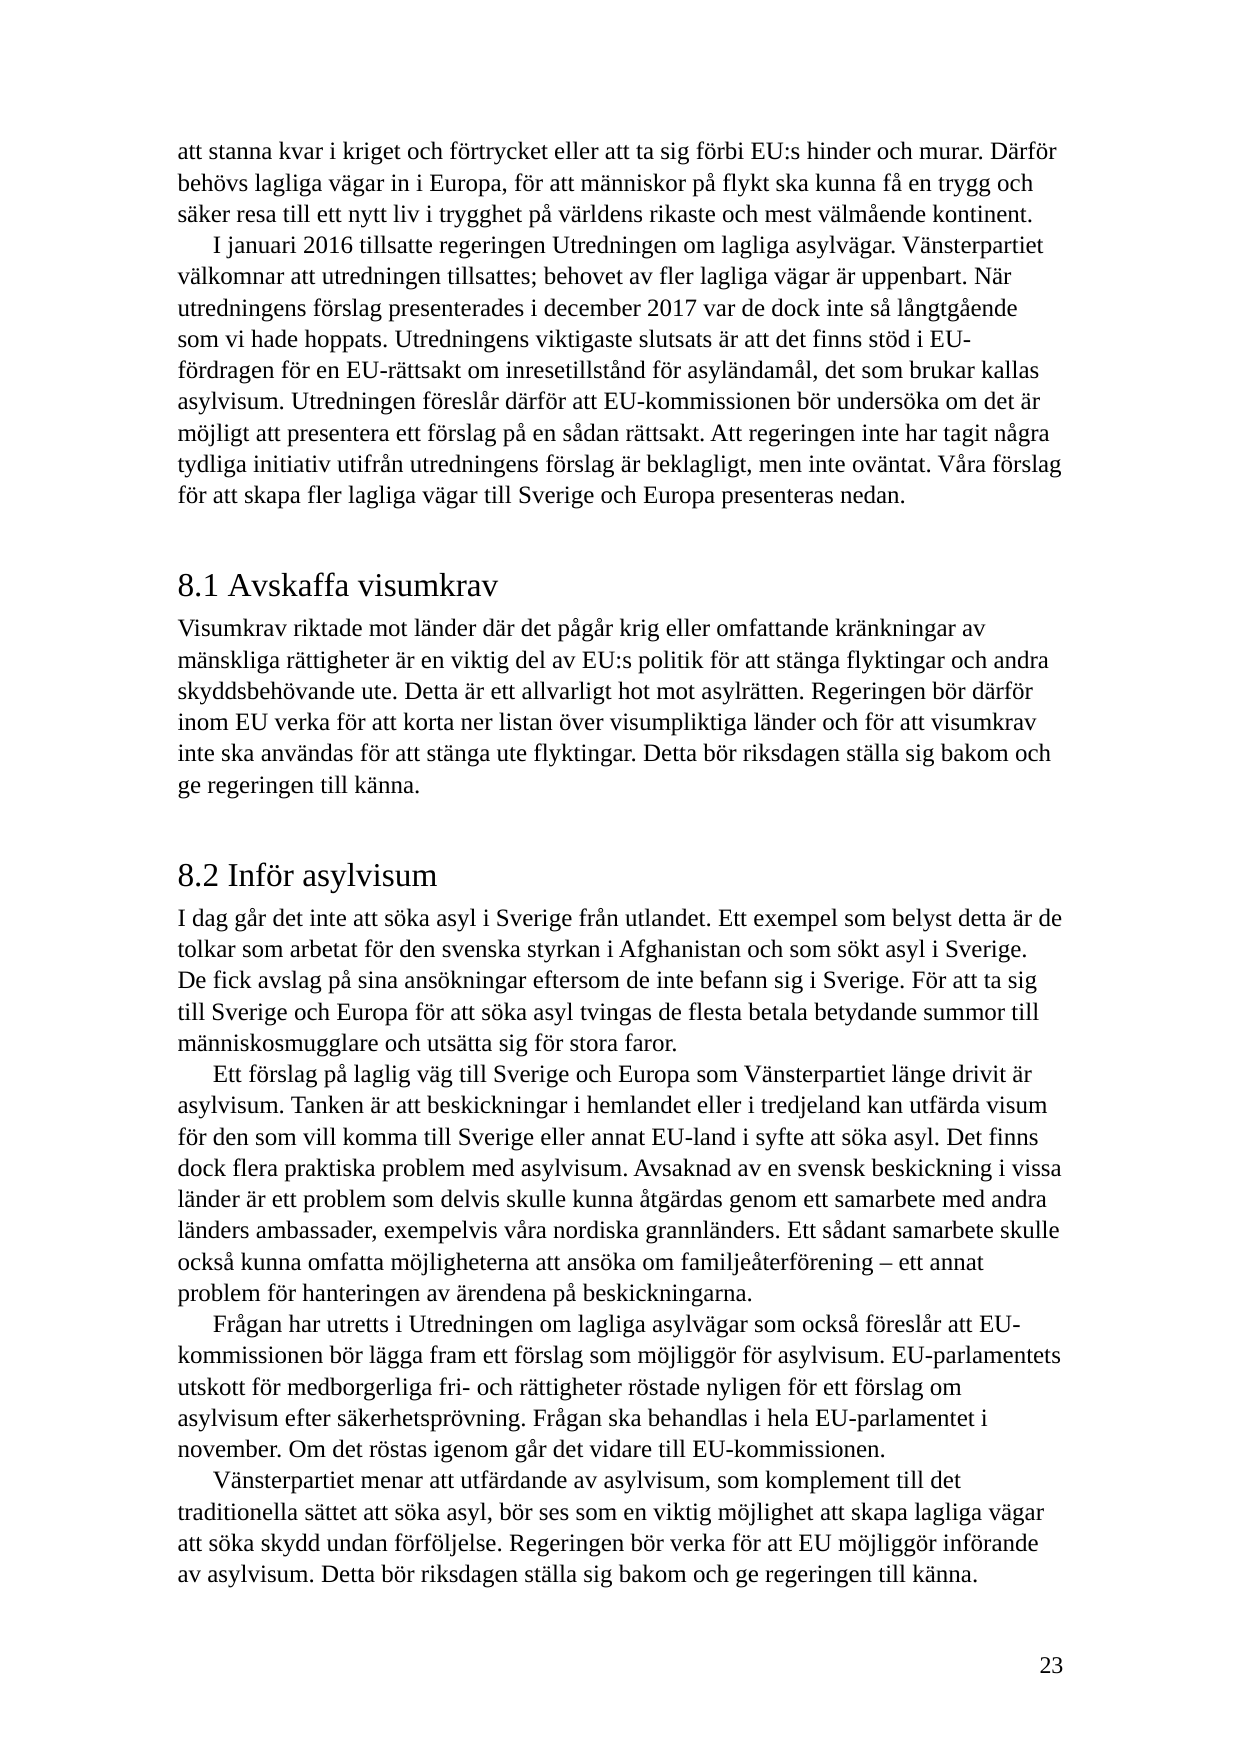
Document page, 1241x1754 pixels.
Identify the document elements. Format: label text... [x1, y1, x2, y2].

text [177, 134, 1063, 228]
text Inför asylvisum [177, 861, 1063, 892]
text Avskaffa visumkrav [177, 571, 1063, 603]
text Frågan har utretts i Utredningen om lagliga asylvägar som också föreslår att EU-kommissionen bör lägga fram ett förslag som möjliggör för asylvisum. EU-parlamentets utskott för medborgerliga fri- och rättigheter röstade nyligen för ett förslag om asylvisum efter säkerhetsprövning. Frågan ska behandlas i hela EU-parlamentet i november. Om det röstas igenom går det vidare till EU-kommissionen. [177, 1307, 1063, 1463]
text Vänsterpartiet menar att utfärdande av asylvisum, som komplement till det traditionella sättet att söka asyl, bör ses som en viktig möjlighet att skapa lagliga vägar att söka skydd undan förföljelse. Regeringen bör verka för att EU möjliggör införande av asylvisum. Detta bör riksdagen ställa sig bakom och ge regeringen till känna. [177, 1463, 1063, 1588]
text I januari 2016 tillsatte regeringen Utredningen om lagliga asylvägar. Vänsterpartiet välkomnar att utredningen tillsattes; behovet av fler lagliga vägar är uppenbart. När utredningens förslag presenterades i december 2017 var de dock inte så långtgående som vi hade hoppats. Utredningens viktigaste slutsats är att det finns stöd i EU-fördragen för en EU-rättsakt om inresetillstånd för asyländamål, det som brukar kallas asylvisum. Utredningen föreslår därför att EU-kommissionen bör undersöka om det är möjligt att presentera ett förslag på en sådan rättsakt. Att regeringen inte har tagit några tydliga initiativ utifrån utredningens förslag är beklagligt, men inte oväntat. Våra förslag för att skapa fler lagliga vägar till Sverige och Europa presenteras nedan. [177, 228, 1063, 509]
text Ett förslag på laglig väg till Sverige och Europa som Vänsterpartiet länge drivit är asylvisum. Tanken är att beskickningar i hemlandet eller i tredjeland kan utfärda visum för den som vill komma till Sverige eller annat EU-land i syfte att söka asyl. Det finns dock flera praktiska problem med asylvisum. Avsaknad av en svensk beskickning i vissa länder är ett problem som delvis skulle kunna åtgärdas genom ett samarbete med andra länders ambassader, exempelvis våra nordiska grannländers. Ett sådant samarbete skulle också kunna omfatta möjligheterna att ansöka om familjeåterförening – ett annat problem för hanteringen av ärendena på beskickningarna. [177, 1057, 1063, 1307]
text I dag går det inte att söka asyl i Sverige från utlandet. Ett exempel som belyst detta är de tolkar som arbetat för den svenska styrkan i Afghanistan och som sökt asyl i Sverige. De fick avslag på sina ansökningar eftersom de inte befann sig i Sverige. För att ta sig till Sverige och Europa för att söka asyl tvingas de flesta betala betydande summor till människosmugglare och utsätta sig för stora faror. [177, 901, 1063, 1057]
text Visumkrav riktade mot länder där det pågår krig eller omfattande kränkningar av mänskliga rättigheter är en viktig del av EU:s politik för att stänga flyktingar och andra skyddsbehövande ute. Detta är ett allvarligt hot mot asylrätten. Regeringen bör därför inom EU verka för att korta ner listan över visumpliktiga länder och för att visumkrav inte ska användas för att stänga ute flyktingar. Detta bör riksdagen ställa sig bakom och ge regeringen till känna. [177, 611, 1063, 798]
